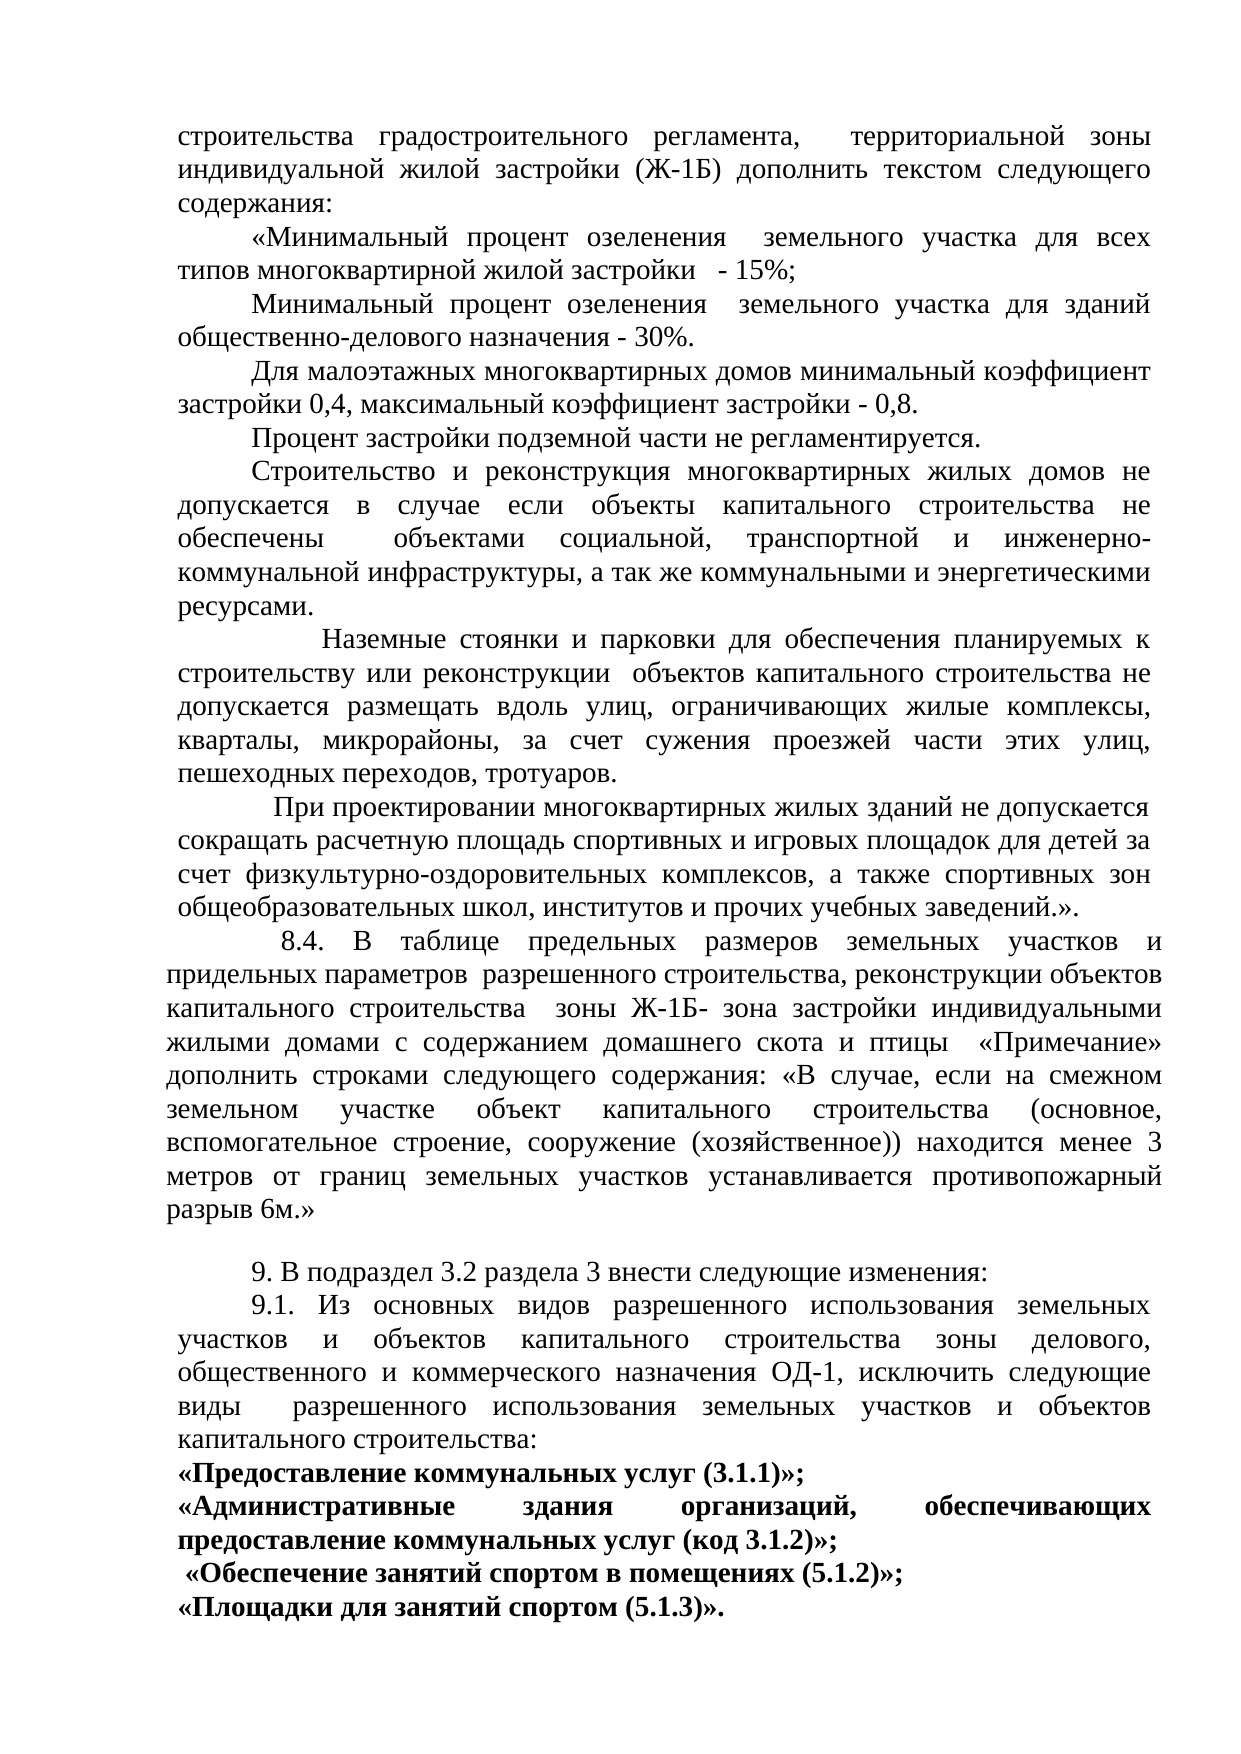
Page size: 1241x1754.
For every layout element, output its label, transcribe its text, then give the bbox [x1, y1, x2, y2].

text При проектировании многоквартирных жилых зданий не допускается сокращать расчетную площадь спортивных и игровых площадок для детей за счет физкультурно-оздоровительных комплексов, а также спортивных зон общеобразовательных школ, институтов и прочих учебных заведений.». [177, 789, 1152, 923]
text Процент застройки подземной части не регламентируется. [177, 420, 1152, 453]
text Наземные стоянки и парковки для обеспечения планируемых к строительству или реконструкции объектов капитального строительства не допускается размещать вдоль улиц, ограничивающих жилые комплексы, кварталы, микрорайоны, за счет сужения проезжей части этих улиц, пешеходных переходов, тротуаров. [177, 621, 1152, 789]
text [177, 118, 1152, 219]
text 9.1. Из основных видов разрешенного использования земельных участков и объектов капитального строительства зоны делового, общественного и коммерческого назначения ОД-1, исключить следующие виды разрешенного использования земельных участков и объектов капитального строительства: [177, 1287, 1152, 1455]
text «Административные здания организаций, обеспечивающих предоставление коммунальных услуг (код 3.1.2)»; [177, 1488, 1152, 1556]
text 8.4. В таблице предельных размеров земельных участков и придельных параметров разрешенного строительства, реконструкции объектов капитального строительства зоны Ж-1Б- зона застройки индивидуальными жилыми домами с содержанием домашнего скота и птицы «Примечание» дополнить строками следующего содержания: «В случае, если на смежном земельном участке объект капитального строительства (основное, вспомогательное строение, сооружение (хозяйственное)) находится менее 3 метров от границ земельных участков устанавливается противопожарный разрыв 6м.» [166, 923, 1163, 1225]
text 9. В подраздел 3.2 раздела 3 внести следующие изменения: [177, 1254, 1152, 1287]
text Строительство и реконструкция многоквартирных жилых домов не допускается в случае если объекты капитального строительства не обеспечены объектами социальной, транспортной и инженерно-коммунальной инфраструктуры, а так же коммунальными и энергетическими ресурсами. [177, 453, 1152, 621]
text «Обеспечение занятий спортом в помещениях (5.1.2)»; [177, 1556, 1152, 1589]
text «Предоставление коммунальных услуг (3.1.1)»; [177, 1455, 1152, 1488]
text «Площадки для занятий спортом (5.1.3)». [177, 1589, 1152, 1623]
text «Минимальный процент озеленения земельного участка для всех типов многоквартирной жилой застройки - 15%; [177, 219, 1152, 286]
text Минимальный процент озеленения земельного участка для зданий общественно-делового назначения - 30%. [177, 286, 1152, 353]
text Для малоэтажных многоквартирных домов минимальный коэффициент застройки 0,4, максимальный коэффициент застройки - 0,8. [177, 353, 1152, 420]
